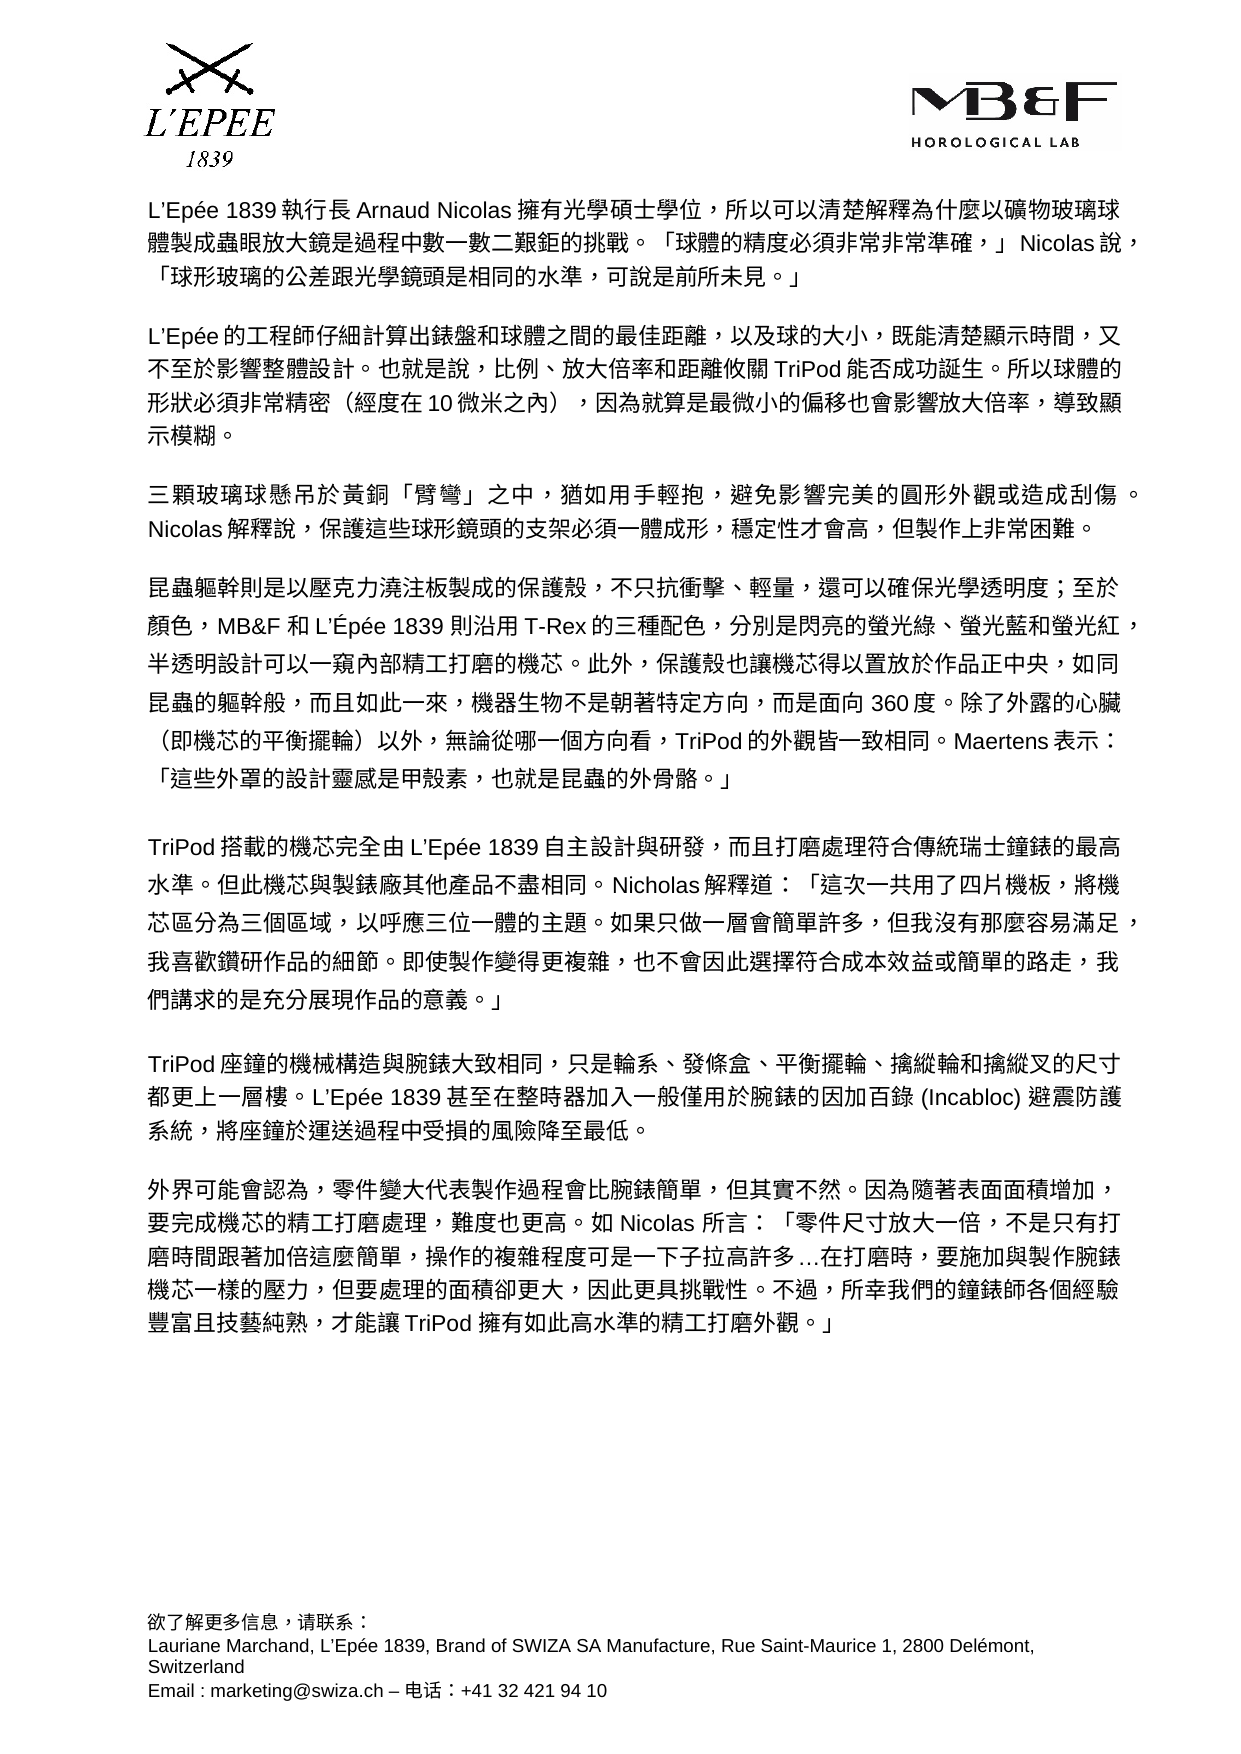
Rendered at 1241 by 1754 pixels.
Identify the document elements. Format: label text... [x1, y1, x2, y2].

text TriPod座鐘的機械構造與腕錶大致相同，只是輪系、發條盒、平衡擺輪、擒縱輪和擒縱叉的尺寸都更上一層樓。L’Epée 1839甚至在整時器加入一般僅用於腕錶的因加百錄 (Incabloc) 避震防護系統，將座鐘於運送過程中受損的風險降至最低。 [148, 1046, 1122, 1146]
picture [908, 73, 1123, 151]
text L’Epée 1839執行長Arnaud Nicolas擁有光學碩士學位，所以可以清楚解釋為什麼以礦物玻璃球體製成蟲眼放大鏡是過程中數一數二艱鉅的挑戰。「球體的精度必須非常非常準確，」Nicolas說，「球形玻璃的公差跟光學鏡頭是相同的水準，可說是前所未見。」 [148, 192, 1122, 292]
text 昆蟲軀幹則是以壓克力澆注板製成的保護殼，不只抗衝擊、輕量，還可以確保光學透明度；至於顏色，MB&F 和L’Épée 1839 則沿用T-Rex的三種配色，分別是閃亮的螢光綠、螢光藍和螢光紅，半透明設計可以一窺內部精工打磨的機芯。此外，保護殼也讓機芯得以置放於作品正中央，如同昆蟲的軀幹般，而且如此一來，機器生物不是朝著特定方向，而是面向360度。除了外露的心臟（即機芯的平衡擺輪）以外，無論從哪一個方向看，TriPod的外觀皆一致相同。Maertens表示：「這些外罩的設計靈感是甲殼素，也就是昆蟲的外骨骼。」 [148, 570, 1122, 794]
picture [132, 28, 286, 181]
text 三顆玻璃球懸吊於黃銅「臂彎」之中，猶如用手輕抱，避免影響完美的圓形外觀或造成刮傷。Nicolas解釋說，保護這些球形鏡頭的支架必須一體成形，穩定性才會高，但製作上非常困難。 [148, 477, 1122, 544]
text 外界可能會認為，零件變大代表製作過程會比腕錶簡單，但其實不然。因為隨著表面面積增加，要完成機芯的精工打磨處理，難度也更高。如Nicolas 所言：「零件尺寸放大一倍，不是只有打磨時間跟著加倍這麼簡單，操作的複雜程度可是一下子拉高許多…在打磨時，要施加與製作腕錶機芯一樣的壓力，但要處理的面積卻更大，因此更具挑戰性。不過，所幸我們的鐘錶師各個經驗豐富且技藝純熟，才能讓TriPod 擁有如此高水準的精工打磨外觀。」 [148, 1172, 1122, 1338]
text L’Epée的工程師仔細計算出錶盤和球體之間的最佳距離，以及球的大小，既能清楚顯示時間，又不至於影響整體設計。也就是說，比例、放大倍率和距離攸關TriPod能否成功誕生。所以球體的形狀必須非常精密（經度在10微米之內），因為就算是最微小的偏移也會影響放大倍率，導致顯示模糊。 [148, 318, 1122, 451]
text TriPod搭載的機芯完全由L’Epée 1839自主設計與研發，而且打磨處理符合傳統瑞士鐘錶的最高水準。但此機芯與製錶廠其他產品不盡相同。Nicholas解釋道：「這次一共用了四片機板，將機芯區分為三個區域，以呼應三位一體的主題。如果只做一層會簡單許多，但我沒有那麼容易滿足，我喜歡鑽研作品的細節。即使製作變得更複雜，也不會因此選擇符合成本效益或簡單的路走，我們講求的是充分展現作品的意義。」 [148, 829, 1122, 1015]
